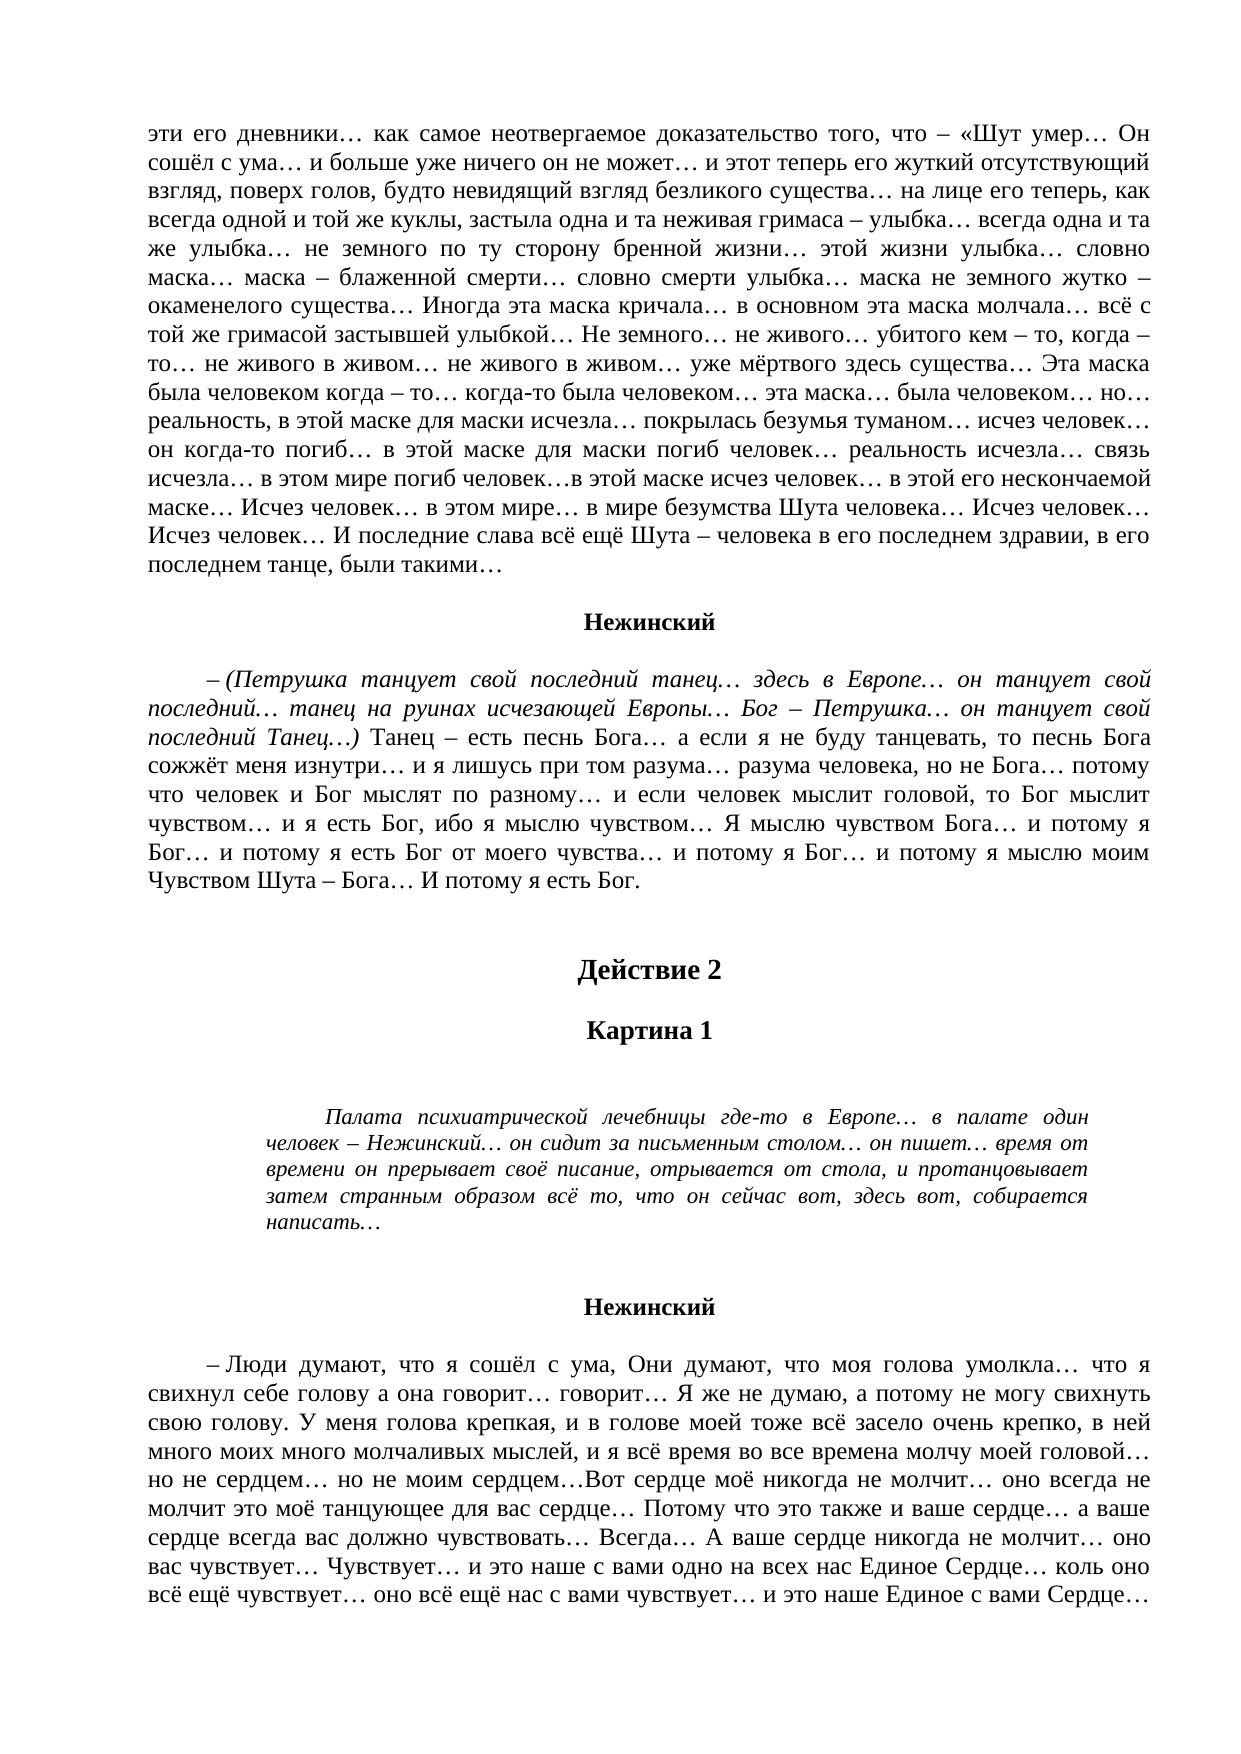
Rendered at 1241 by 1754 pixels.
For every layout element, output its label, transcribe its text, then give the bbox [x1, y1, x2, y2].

subtitle Нежинский [148, 1292, 1152, 1321]
subtitle Картина 1 [148, 1014, 1152, 1045]
subtitle Нежинский [148, 607, 1152, 636]
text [148, 118, 1152, 578]
text – (Петрушка танцует свой последний танец… здесь в Европе… он танцует свой последний… танец на руинах исчезающей Европы… Бог – Петрушка… он танцует свой последний Танец…) Танец – есть песнь Бога… а если я не буду танцевать, то песнь Бога сожжёт меня изнутри… и я лишусь при том разума… разума человека, но не Бога… потому что человек и Бог мыслят по разному… и если человек мыслит головой, то Бог мыслит чувством… и я есть Бог, ибо я мыслю чувством… Я мыслю чувством Бога… и потому я Бог… и потому я есть Бог от моего чувства… и потому я Бог… и потому я мыслю моим Чувством Шута – Бога… И потому я есть Бог. [148, 664, 1152, 894]
subtitle Действие 2 [148, 952, 1152, 985]
text Палата психиатрической лечебницы где-то в Европе… в палате один человек – Нежинский… он сидит за письменным столом… он пишет… время от времени он прерывает своё писание, отрывается от стола, и протанцовывает затем странным образом всё то, что он сейчас вот, здесь вот, собирается написать… [266, 1103, 1089, 1234]
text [148, 1349, 1152, 1608]
